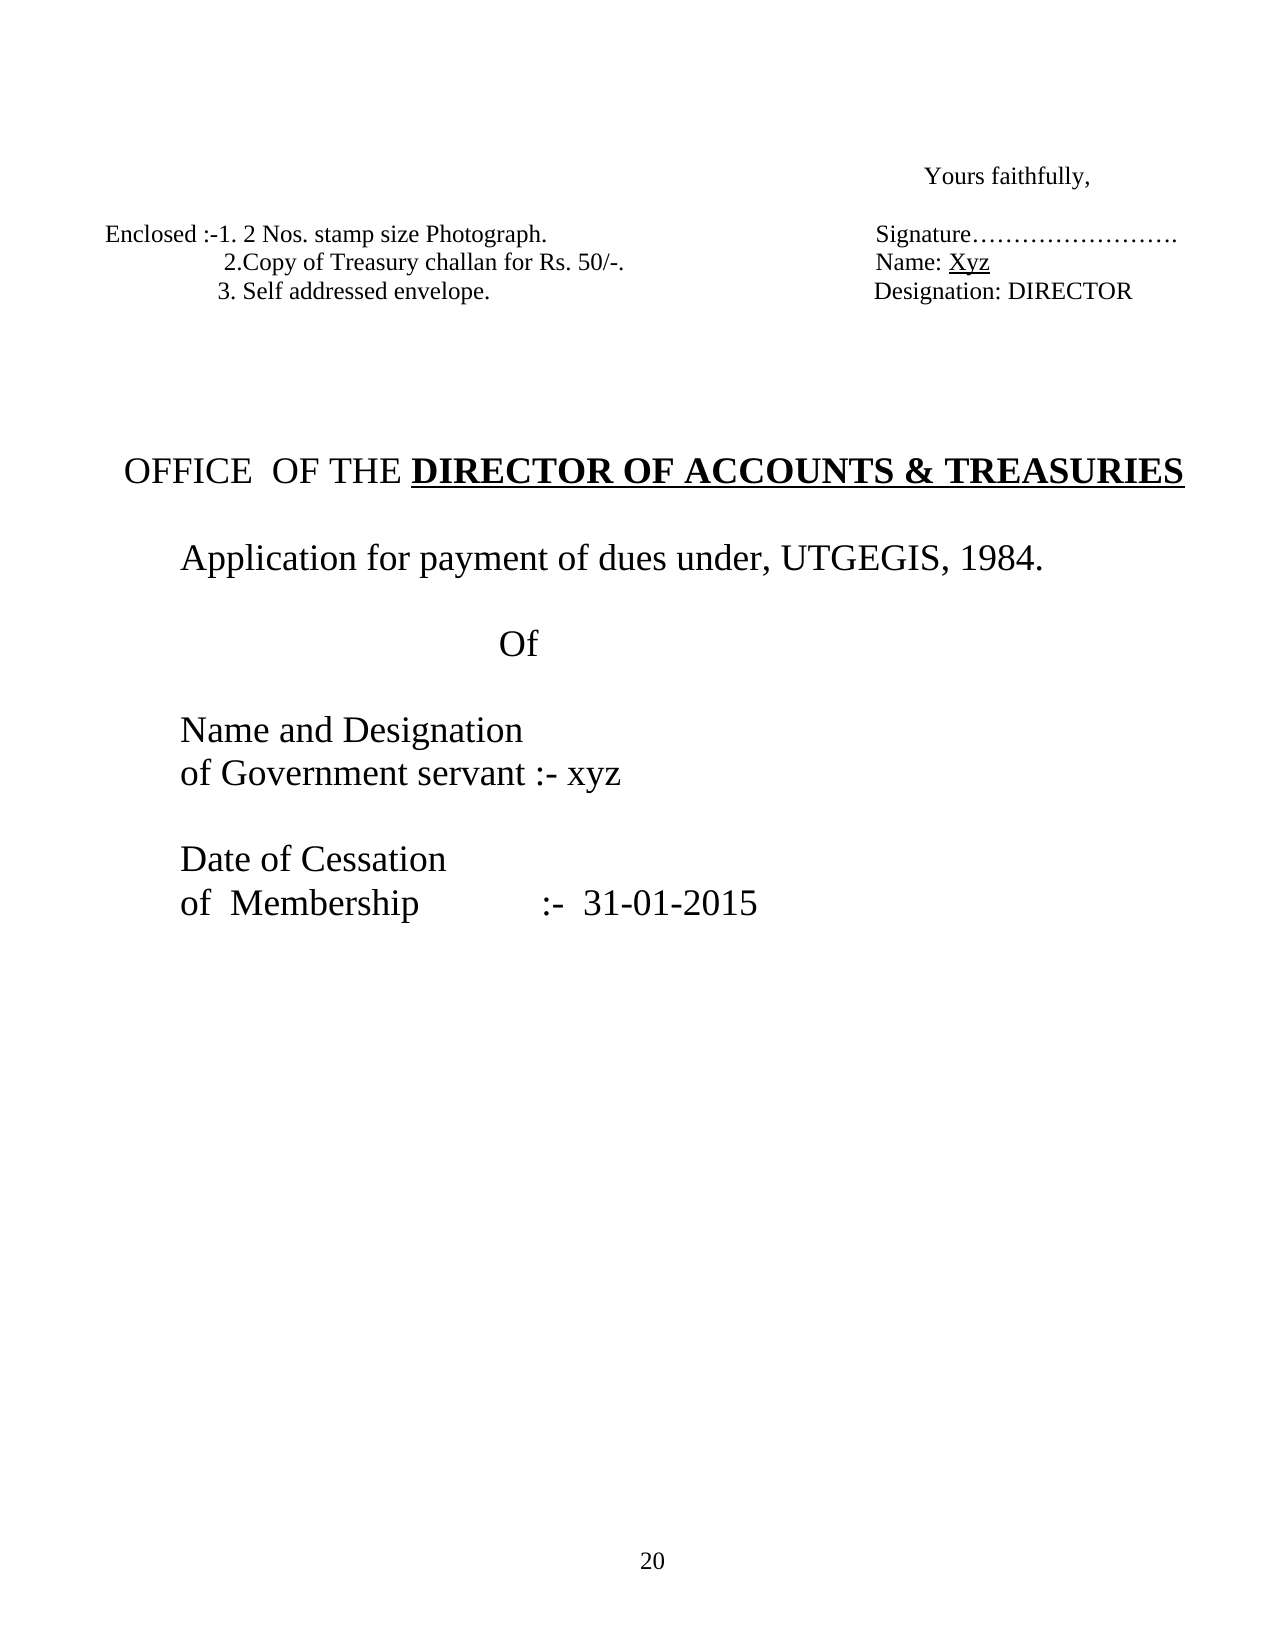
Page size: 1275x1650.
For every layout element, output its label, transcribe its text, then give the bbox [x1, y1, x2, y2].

list 2.Copy of Treasury challan for Rs. 50/-. Name: Xyz [174, 247, 1200, 276]
text of Government servant :- xyz [105, 751, 1200, 794]
text Name and Designation [105, 707, 1200, 751]
text Application for payment of dues under, UTGEGIS, 1984. [105, 535, 1200, 578]
text of Membership :- 31-01-2015 [105, 880, 1200, 923]
text Date of Cessation [105, 837, 1200, 880]
text Of [105, 621, 1200, 664]
text OFFICE OF THE DIRECTOR OF ACCOUNTS & TREASURIES [105, 449, 1200, 492]
text Yours faithfully, [105, 161, 1200, 190]
text Enclosed :-1. 2 Nos. stamp size Photograph. Signature……………………. [105, 219, 1200, 247]
list 3. Self addressed envelope. Designation: DIRECTOR [174, 276, 1200, 305]
